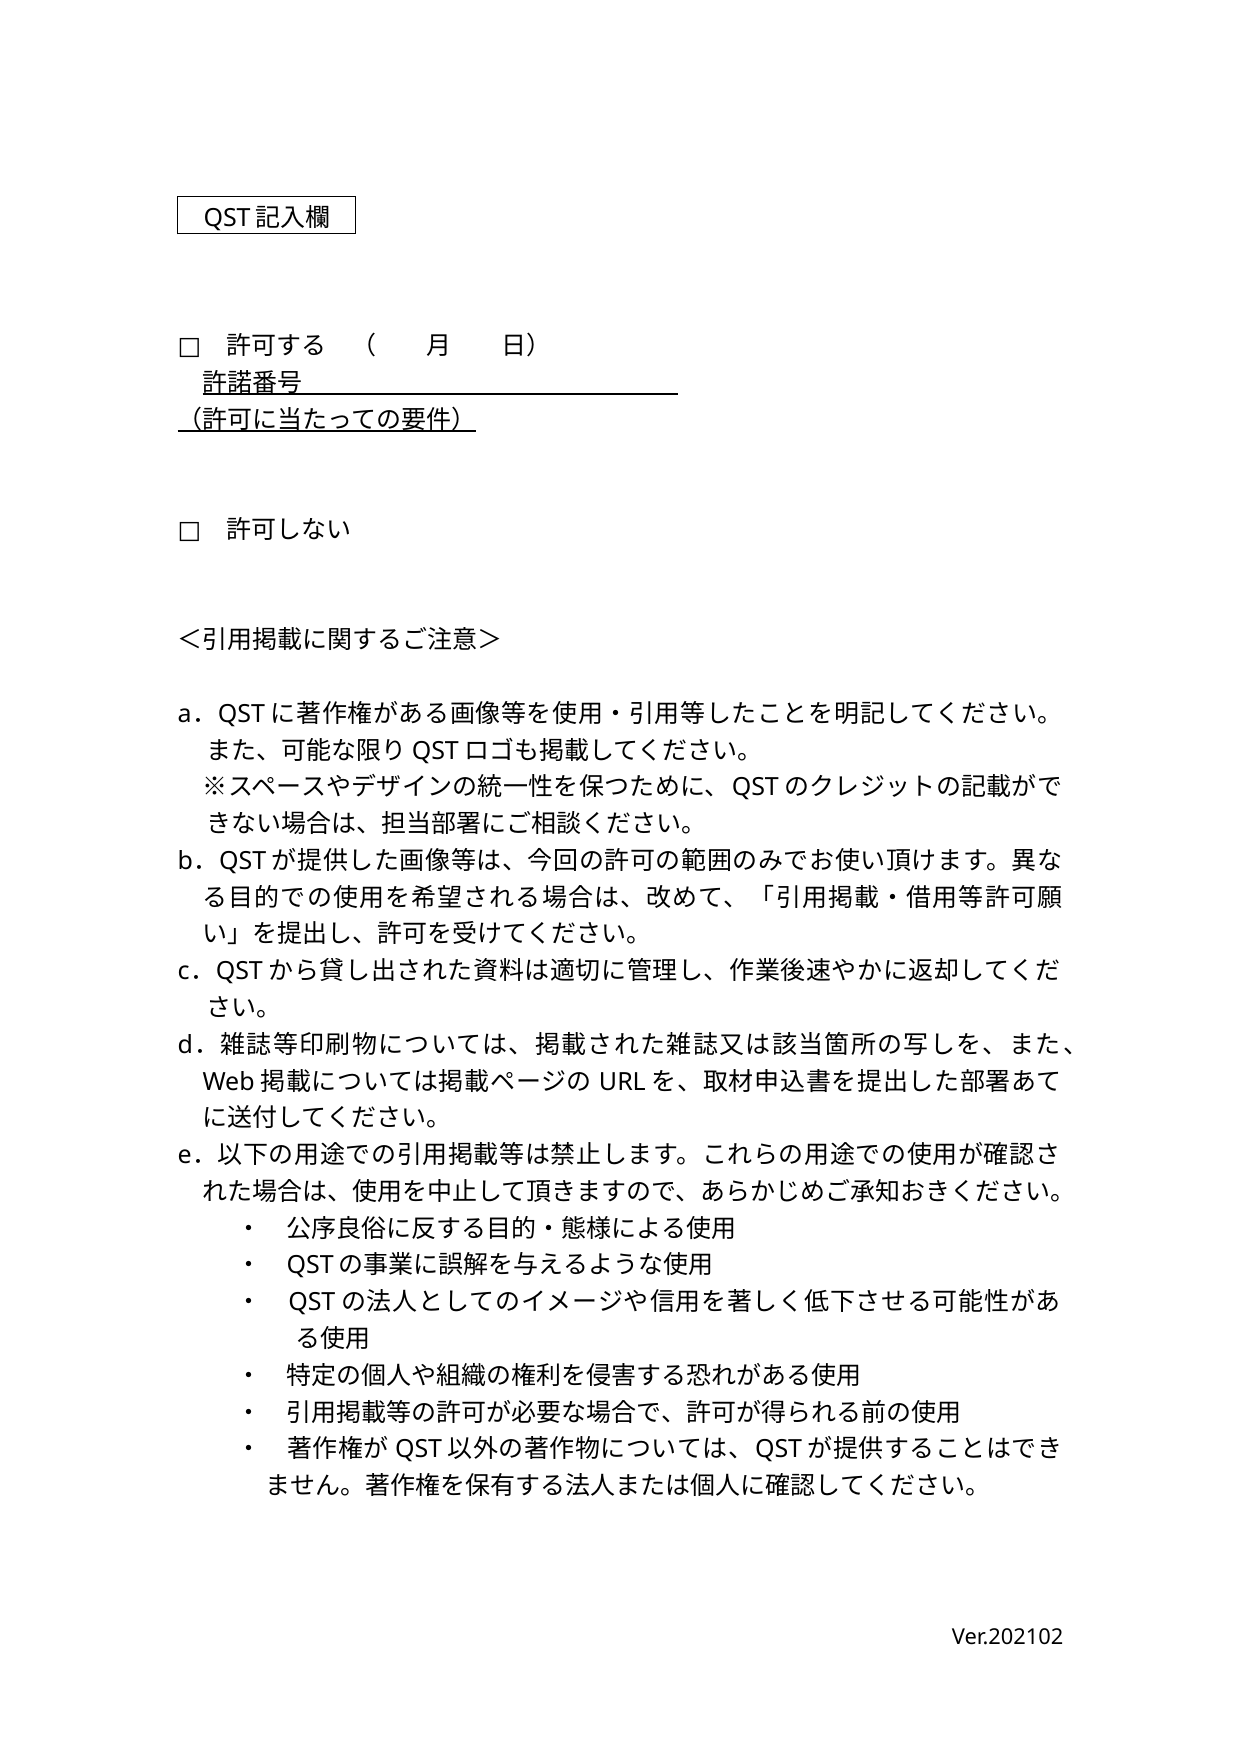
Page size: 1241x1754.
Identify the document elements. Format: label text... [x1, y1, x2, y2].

text b．QSTが提供した画像等は、今回の許可の範囲のみでお使い頂けます。異なる目的での使用を希望される場合は、改めて、「引用掲載・借用等許可願い」を提出し、許可を受けてください。 [177, 840, 1063, 951]
text □ 許可しない [177, 509, 1063, 546]
list （許可に当たっての要件） [177, 399, 1063, 436]
list ・ QSTの事業に誤解を与えるような使用 [236, 1245, 1063, 1281]
list c．QSTから貸し出された資料は適切に管理し、作業後速やかに返却してください。 [177, 951, 1063, 1024]
list ・ QSTの法人としてのイメージや信用を著しく低下させる可能性がある使用 [236, 1281, 1063, 1355]
list ・ 特定の個人や組織の権利を侵害する恐れがある使用 [236, 1355, 1063, 1392]
text a．QSTに著作権がある画像等を使用・引用等したことを明記してください。また、可能な限りQSTロゴも掲載してください。 [177, 693, 1063, 767]
text e．以下の用途での引用掲載等は禁止します。これらの用途での使用が確認された場合は、使用を中止して頂きますので、あらかじめご承知おきください。 [177, 1134, 1063, 1208]
list ・ 引用掲載等の許可が必要な場合で、許可が得られる前の使用 [236, 1392, 1063, 1428]
list ・ 著作権がQST以外の著作物については、QSTが提供することはできません。著作権を保有する法人または個人に確認してください。 [236, 1428, 1063, 1502]
text ・ 公序良俗に反する目的・態様による使用 [236, 1208, 1063, 1245]
list □ 許可する （ 月 日） [177, 325, 1063, 362]
text ※スペースやデザインの統一性を保つために、QSTのクレジットの記載ができない場合は、担当部署にご相談ください。 [177, 767, 1063, 840]
text ＜引用掲載に関するご注意＞ [177, 619, 1063, 656]
text d．雑誌等印刷物については、掲載された雑誌又は該当箇所の写しを、また、Web掲載については掲載ページのURLを、取材申込書を提出した部署あてに送付してください。 [177, 1024, 1063, 1134]
text QST記入欄Q [177, 178, 1063, 252]
list 許諾番号 [177, 362, 1063, 399]
